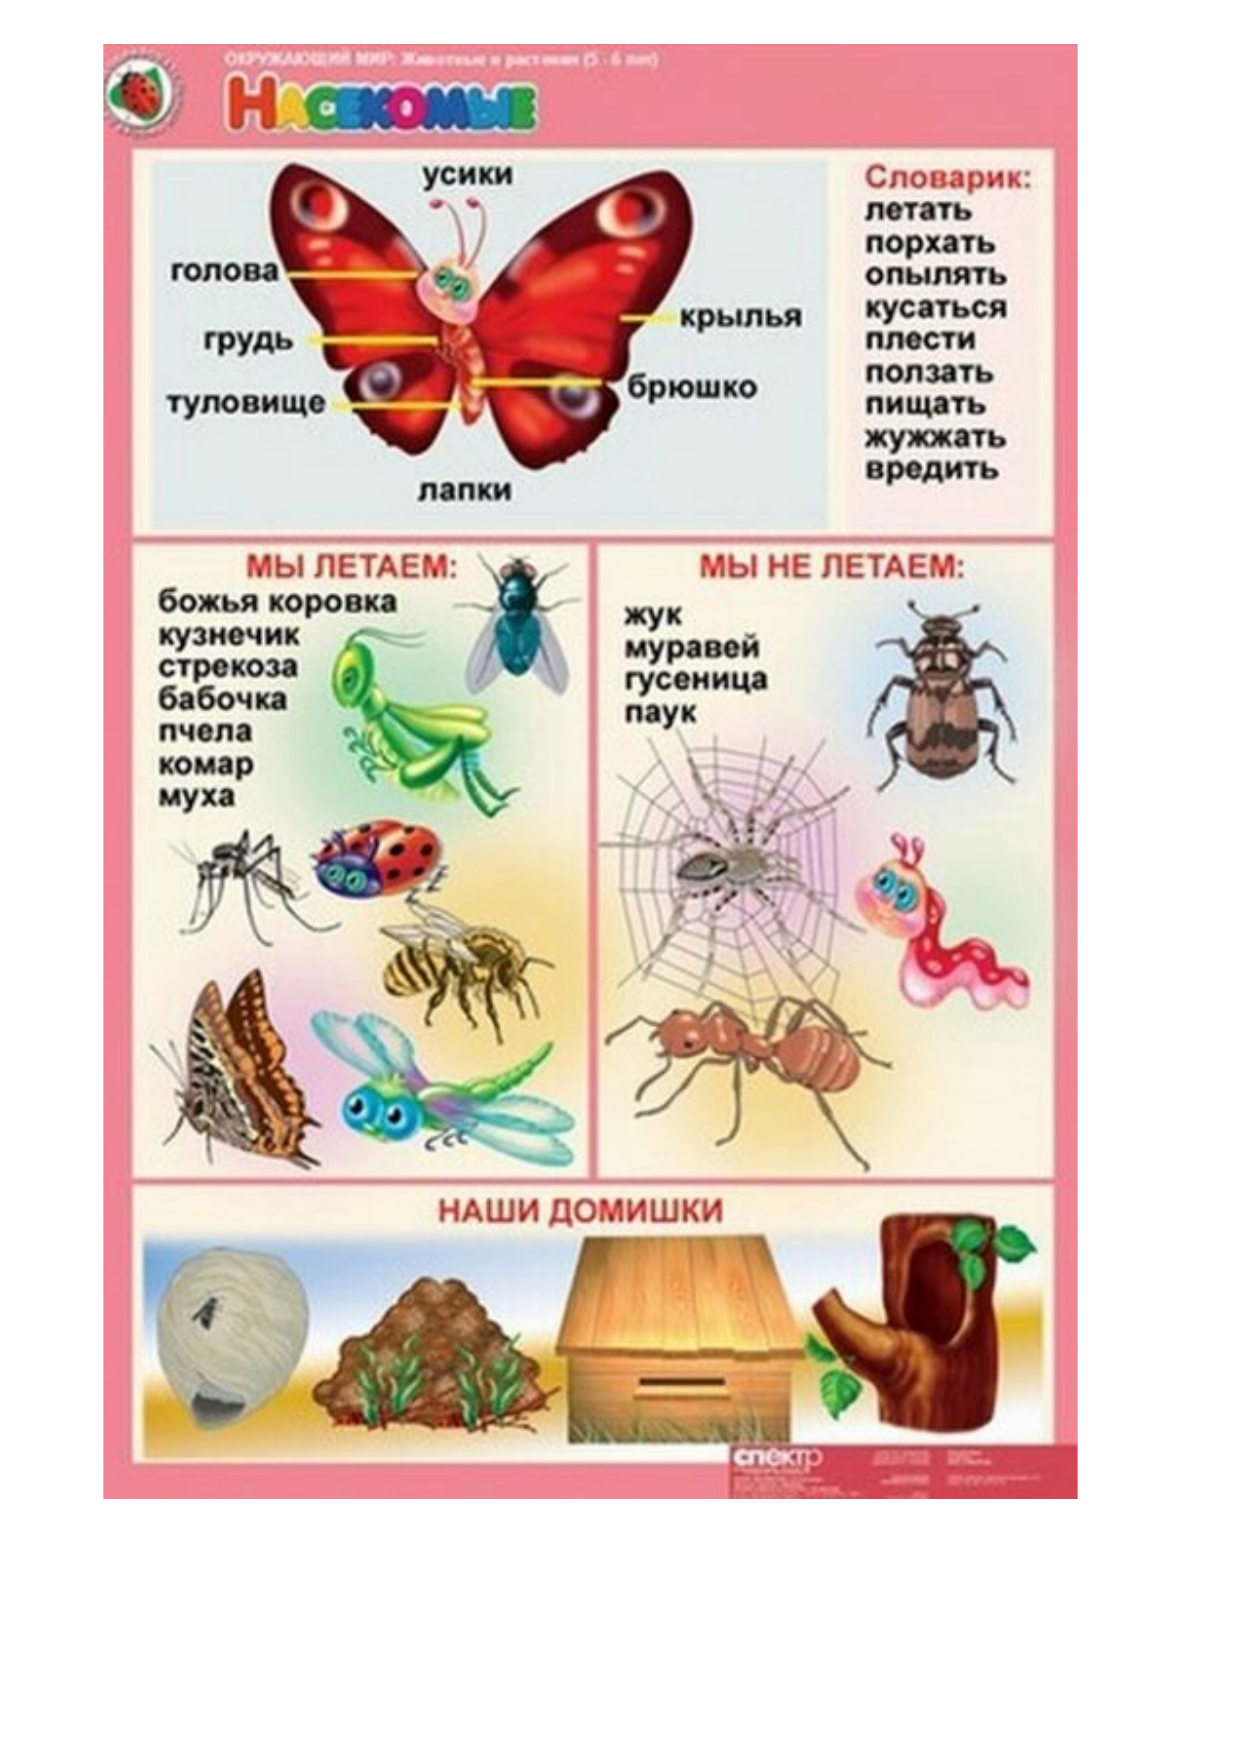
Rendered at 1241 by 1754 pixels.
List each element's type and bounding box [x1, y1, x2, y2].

picture [103, 44, 1078, 1499]
